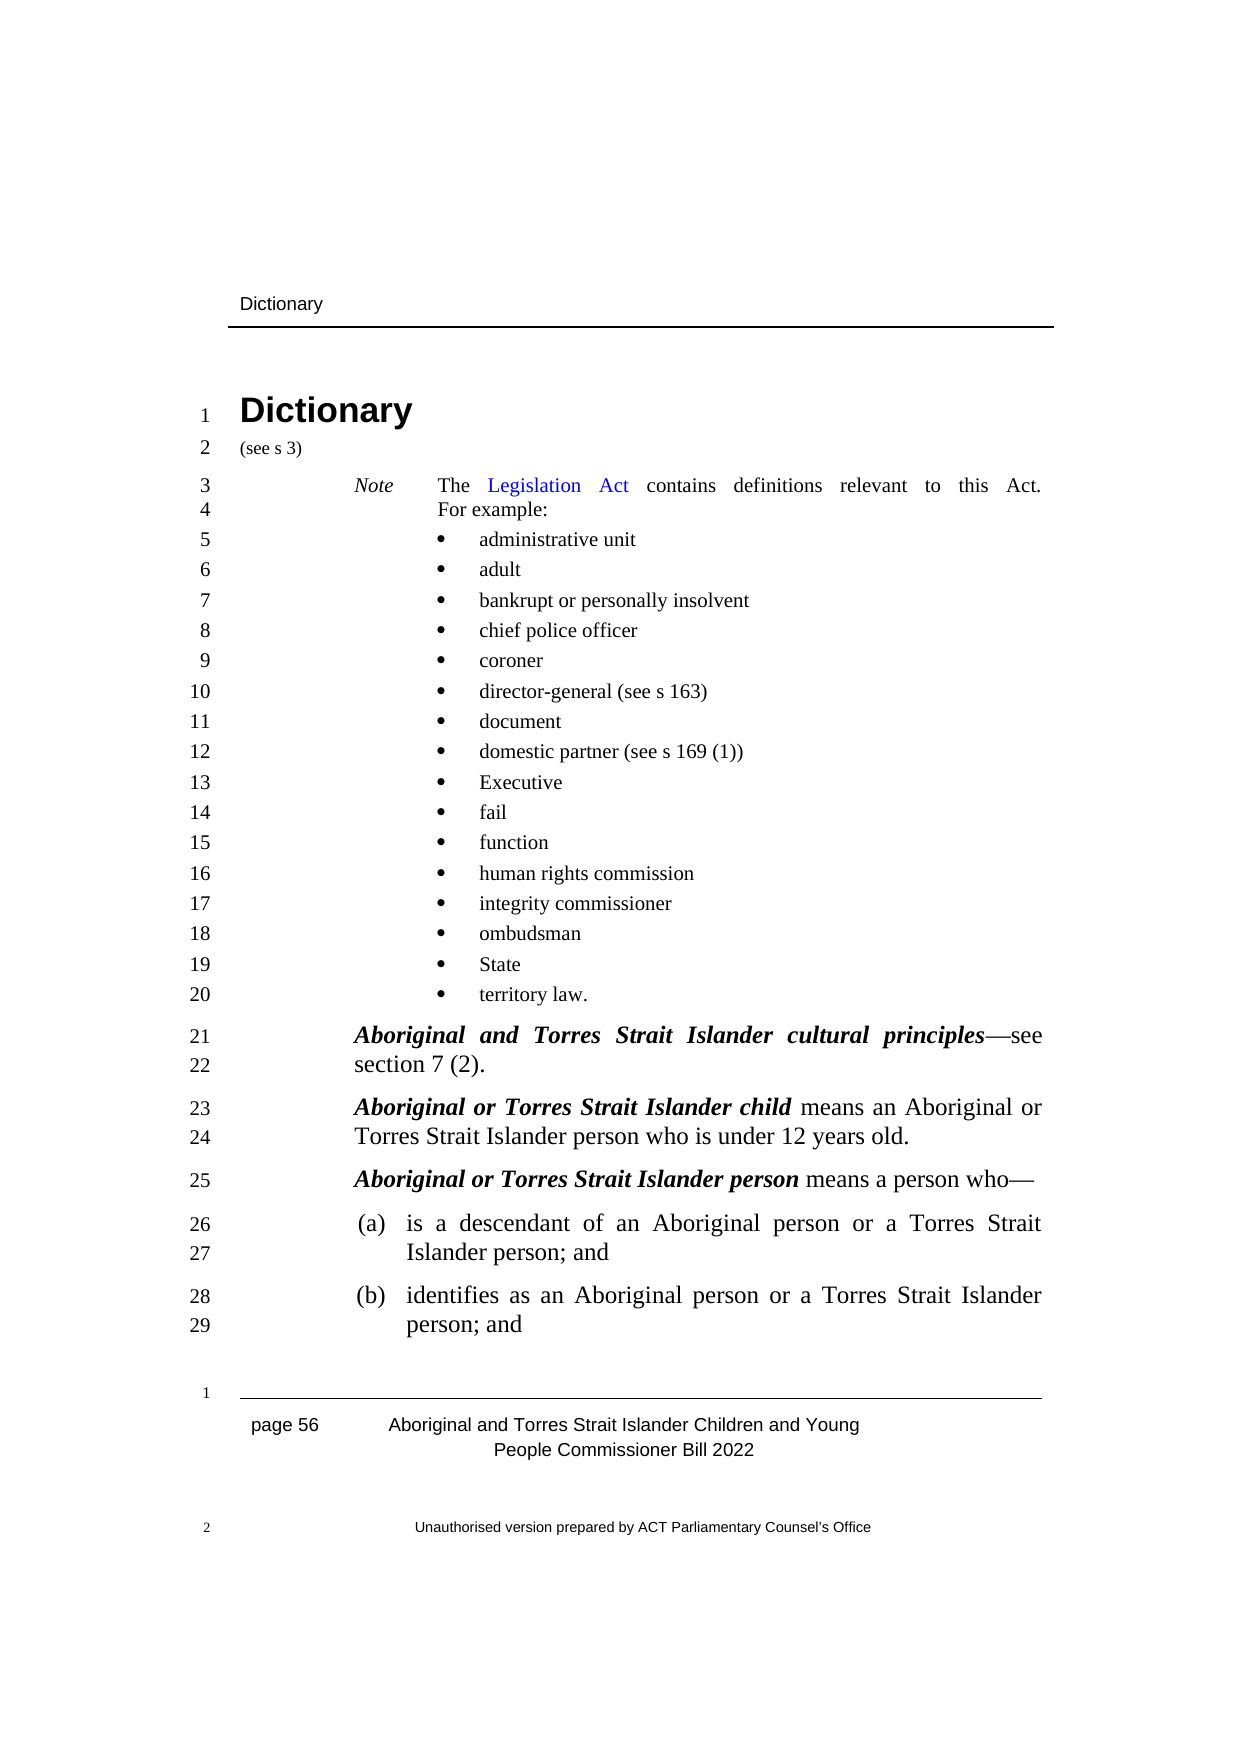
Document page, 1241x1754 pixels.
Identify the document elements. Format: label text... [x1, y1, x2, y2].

text  ombudsman [437, 921, 1042, 945]
text  integrity commissioner [437, 891, 1042, 915]
text  domestic partner (see s 169 (1)) [437, 739, 1042, 763]
text  fail [437, 800, 1042, 824]
text  human rights commission [437, 861, 1042, 884]
text  function [437, 830, 1042, 854]
text  director-general (see s 163) [437, 679, 1042, 703]
text (b) identifies as an Aboriginal person or a Torres Strait Islander person; and [239, 1280, 1042, 1337]
text  coroner [437, 648, 1042, 672]
text  administrative unit [437, 527, 1042, 551]
text  document [437, 709, 1042, 733]
text  Executive [437, 769, 1042, 794]
text Aboriginal or Torres Strait Islander child means an Aboriginal or Torres Strait Islander person who is under 12 years old. [354, 1092, 1042, 1150]
text  chief police officer [437, 618, 1042, 642]
text  bankrupt or personally insolvent [437, 588, 1042, 612]
text  territory law. [437, 982, 1042, 1006]
text  State [437, 951, 1042, 976]
text (a) is a descendant of an Aboriginal person or a Torres Strait Islander person; and [239, 1208, 1042, 1265]
subtitle Dictionary [239, 389, 1042, 430]
text Aboriginal and Torres Strait Islander cultural principles—see section 7 (2). [354, 1020, 1042, 1078]
text Note The Legislation Act contains definitions relevant to this Act. For example: [354, 473, 1042, 521]
text (see s 3) [239, 437, 1042, 458]
text Aboriginal or Torres Strait Islander person means a person who— [354, 1164, 1042, 1193]
text  adult [437, 557, 1042, 581]
